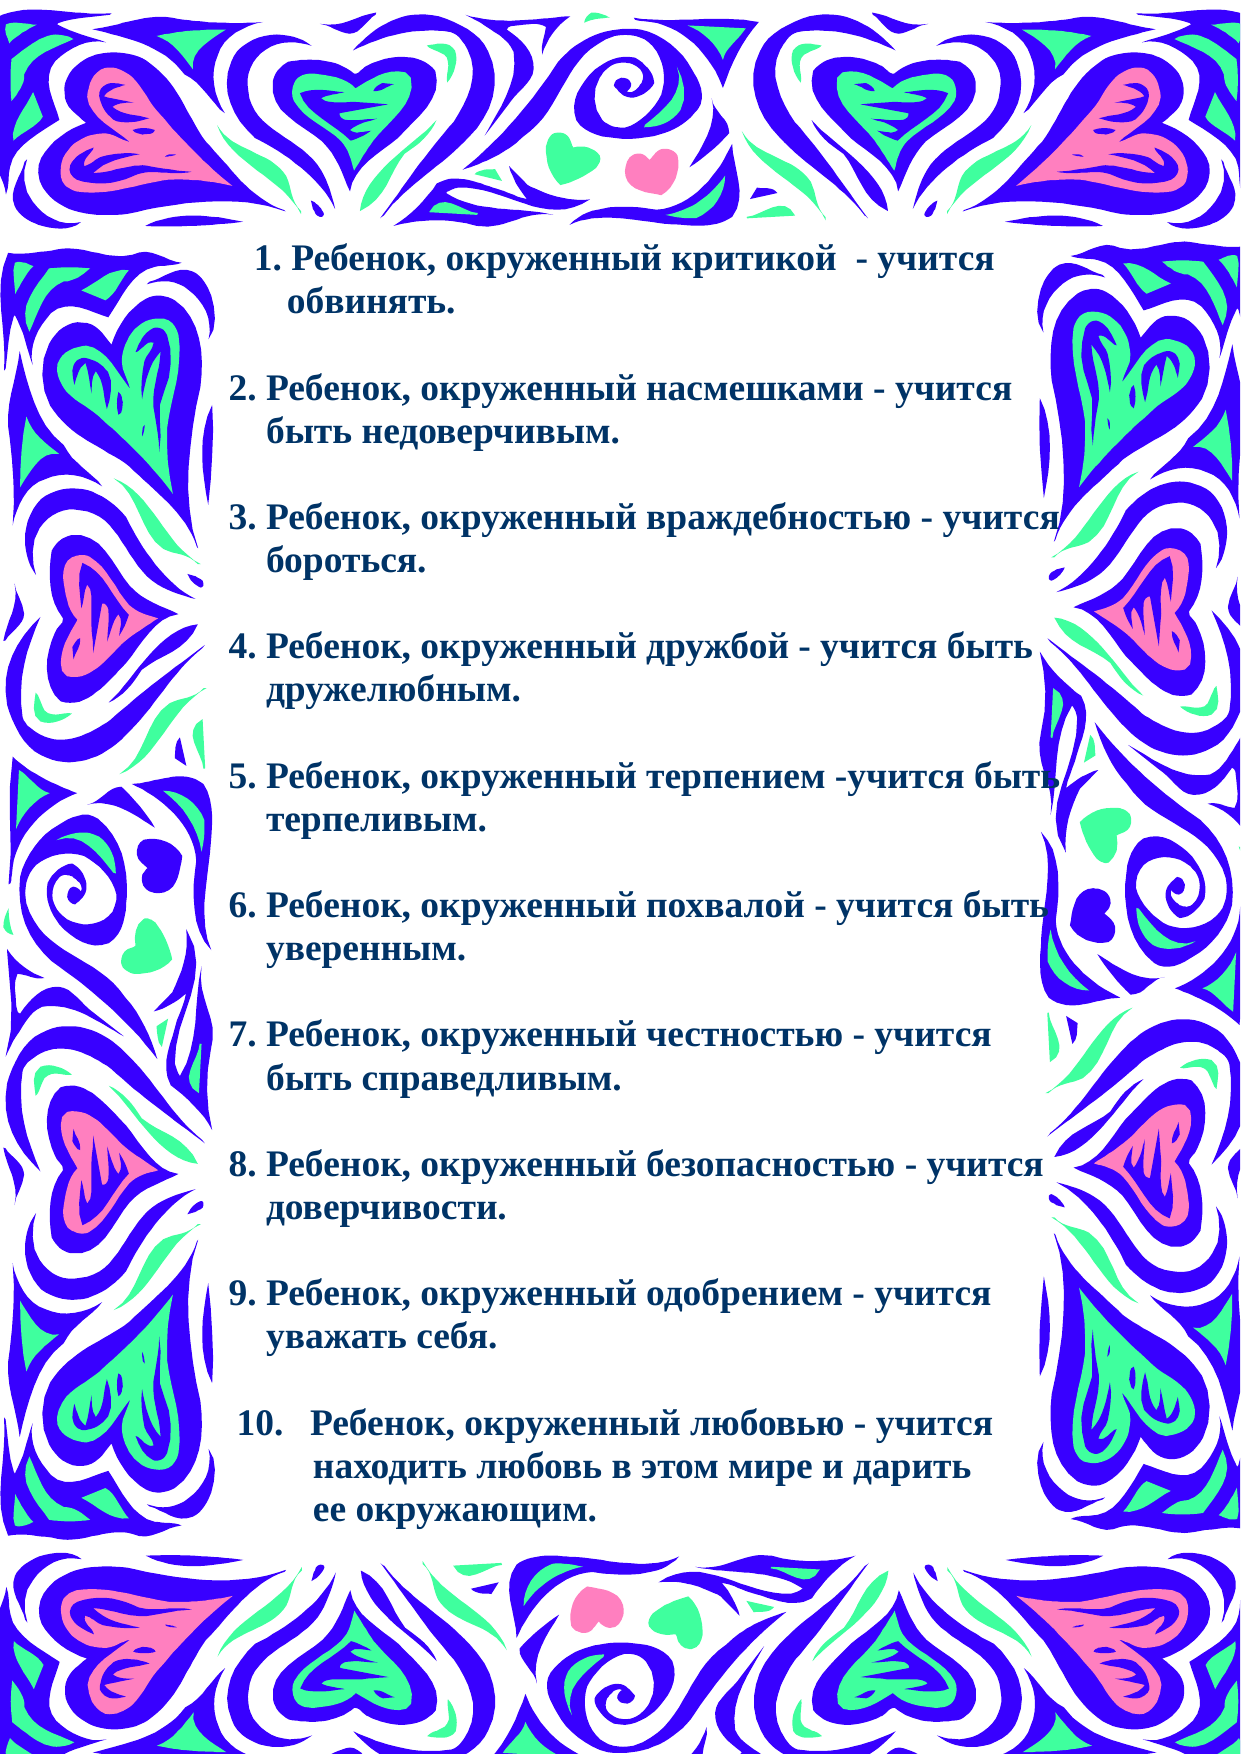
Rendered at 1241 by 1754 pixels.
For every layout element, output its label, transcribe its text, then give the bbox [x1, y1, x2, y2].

list Ребенок, окруженный честностью - учится [228, 1012, 1196, 1055]
list быть недоверчивым. [266, 408, 1196, 451]
list уважать себя. [266, 1314, 1196, 1357]
list Ребенок, окруженный дружбой - учится быть дружелюбным. [228, 624, 1196, 710]
list быть справедливым. [266, 1055, 1196, 1098]
list ее окружающим. [266, 1486, 1196, 1529]
list находить любовь в этом мире и дарить [266, 1443, 1196, 1486]
list Ребенок, окруженный одобрением - учится [228, 1271, 1196, 1314]
list Ребенок, окруженный любовью - учится [236, 1400, 1196, 1443]
list Ребенок, окруженный терпением -учится быть терпеливым. [228, 753, 1196, 839]
list Ребенок, окруженный безопасностью - учится доверчивости. [228, 1141, 1196, 1227]
list Ребенок, окруженный враждебностью - учится бороться. [228, 494, 1196, 581]
list Ребенок, окруженный похвалой - учится быть уверенным. [228, 882, 1181, 969]
list Ребенок, окруженный критикой - учится [52, 236, 1196, 279]
list Ребенок, окруженный насмешками - учится [228, 365, 1196, 408]
list обвинять. [90, 279, 1196, 322]
